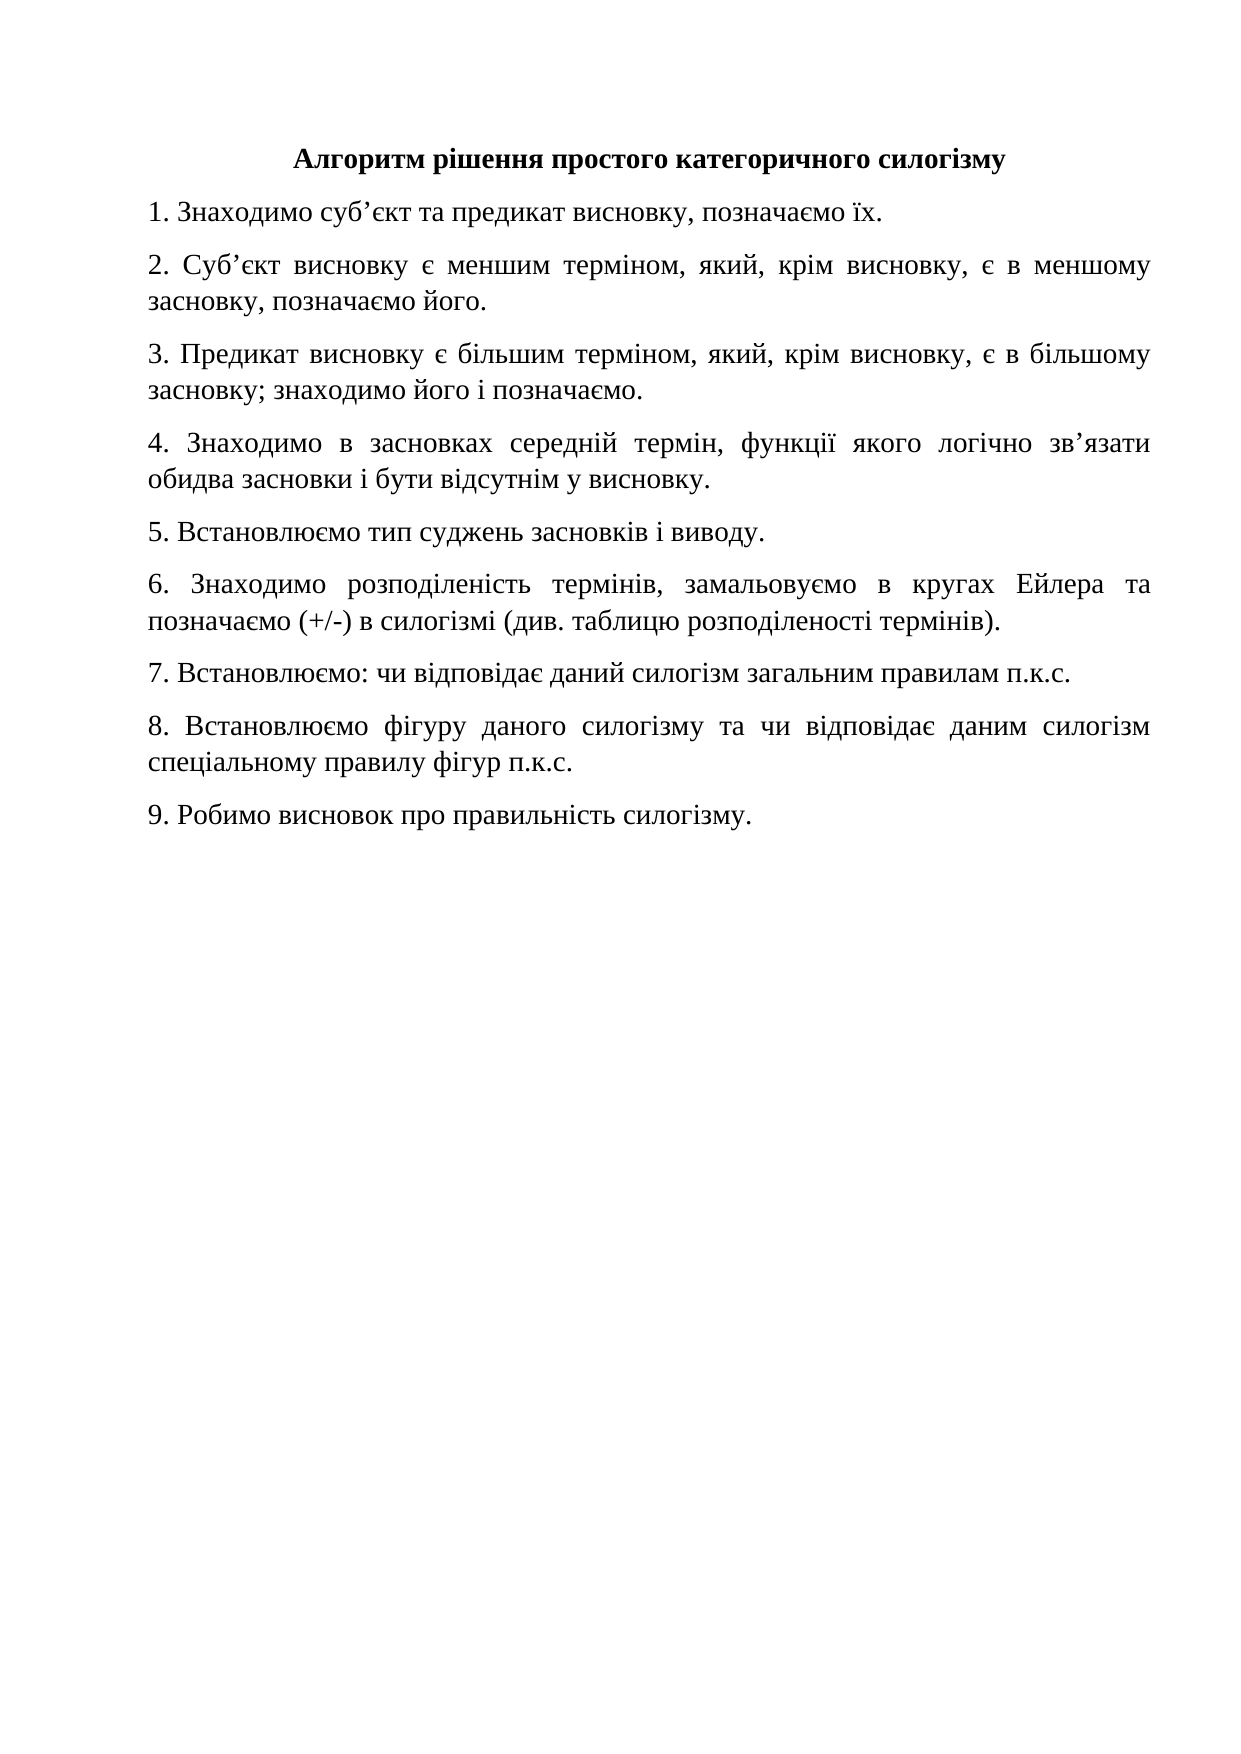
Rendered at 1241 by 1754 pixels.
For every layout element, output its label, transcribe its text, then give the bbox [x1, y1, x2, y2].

text 4. Знаходимо в засновках середній термін, функції якого логічно зв’язати обидва засновки і бути відсутнім у висновку. [148, 425, 1152, 494]
text Алгоритм рішення простого категоричного силогізму [148, 141, 1152, 175]
text 1. Знаходимо суб’єкт та предикат висновку, позначаємо їх. [148, 194, 1152, 228]
text 9. Робимо висновок про правильність силогізму. [148, 797, 1152, 831]
text 3. Предикат висновку є більшим терміном, який, крім висновку, є в більшому засновку; знаходимо його і позначаємо. [148, 336, 1152, 406]
text 2. Суб’єкт висновку є меншим терміном, який, крім висновку, є в меншому засновку, позначаємо його. [148, 247, 1152, 317]
text 6. Знаходимо розподіленість термінів, замальовуємо в кругах Ейлера та позначаємо (+/-) в силогізмі (див. таблицю розподіленості термінів). [148, 567, 1152, 636]
text 7. Встановлюємо: чи відповідає даний силогізм загальним правилам п.к.с. [148, 656, 1152, 689]
text 8. Встановлюємо фігуру даного силогізму та чи відповідає даним силогізм спеціальному правилу фігур п.к.с. [148, 708, 1152, 778]
text 5. Встановлюємо тип суджень засновків і виводу. [148, 514, 1152, 547]
